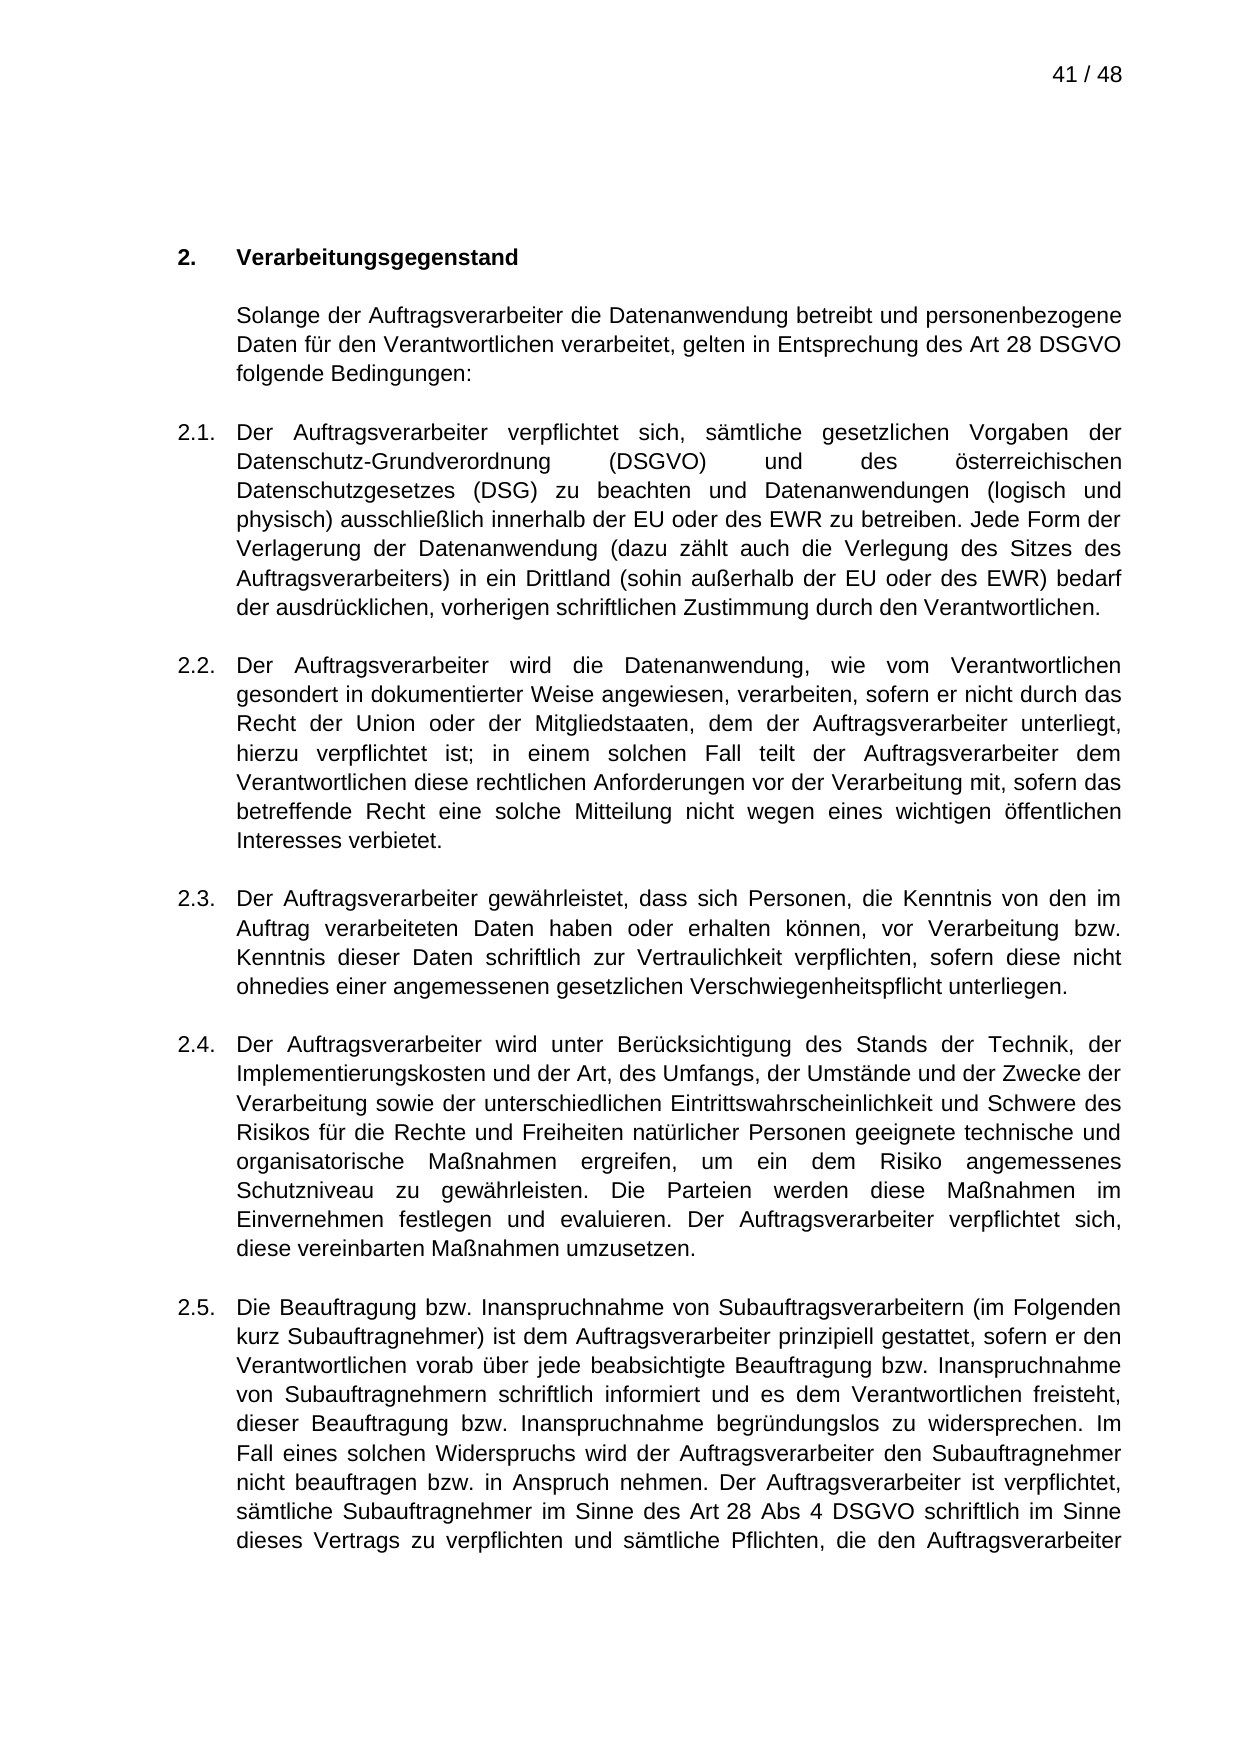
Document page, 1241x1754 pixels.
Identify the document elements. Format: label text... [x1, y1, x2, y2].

list Der Auftragsverarbeiter wird die Datenanwendung, wie vom Verantwortlichen gesondert in dokumentierter Weise angewiesen, verarbeiten, sofern er nicht durch das Recht der Union oder der Mitgliedstaaten, dem der Auftragsverarbeiter unterliegt, hierzu verpflichtet ist; in einem solchen Fall teilt der Auftragsverarbeiter dem Verantwortlichen diese rechtlichen Anforderungen vor der Verarbeitung mit, sofern das betreffende Recht eine solche Mitteilung nicht wegen eines wichtigen öffentlichen Interesses verbietet. [177, 650, 1122, 854]
list Der Auftragsverarbeiter verpflichtet sich, sämtliche gesetzlichen Vorgaben der Datenschutz-Grundverordnung (DSGVO) und des österreichischen Datenschutzgesetzes (DSG) zu beachten und Datenanwendungen (logisch und physisch) ausschließlich innerhalb der EU oder des EWR zu betreiben. Jede Form der Verlagerung der Datenanwendung (dazu zählt auch die Verlegung des Sitzes des Auftragsverarbeiters) in ein Drittland (sohin außerhalb der EU oder des EWR) bedarf der ausdrücklichen, vorherigen schriftlichen Zustimmung durch den Verantwortlichen. [177, 417, 1122, 621]
list Verarbeitungsgegenstand [177, 242, 1122, 271]
text Solange der Auftragsverarbeiter die Datenanwendung betreibt und personenbezogene Daten für den Verantwortlichen verarbeitet, gelten in Entsprechung des Art 28 DSGVO folgende Bedingungen: [236, 300, 1122, 388]
list Der Auftragsverarbeiter wird unter Berücksichtigung des Stands der Technik, der Implementierungskosten und der Art, des Umfangs, der Umstände und der Zwecke der Verarbeitung sowie der unterschiedlichen Eintrittswahrscheinlichkeit und Schwere des Risikos für die Rechte und Freiheiten natürlicher Personen geeignete technische und organisatorische Maßnahmen ergreifen, um ein dem Risiko angemessenes Schutzniveau zu gewährleisten. Die Parteien werden diese Maßnahmen im Einvernehmen festlegen und evaluieren. Der Auftragsverarbeiter verpflichtet sich, diese vereinbarten Maßnahmen umzusetzen. [177, 1029, 1122, 1263]
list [177, 1292, 1122, 1554]
list Der Auftragsverarbeiter gewährleistet, dass sich Personen, die Kenntnis von den im Auftrag verarbeiteten Daten haben oder erhalten können, vor Verarbeitung bzw. Kenntnis dieser Daten schriftlich zur Vertraulichkeit verpflichten, sofern diese nicht ohnedies einer angemessenen gesetzlichen Verschwiegenheitspflicht unterliegen. [177, 883, 1122, 1000]
